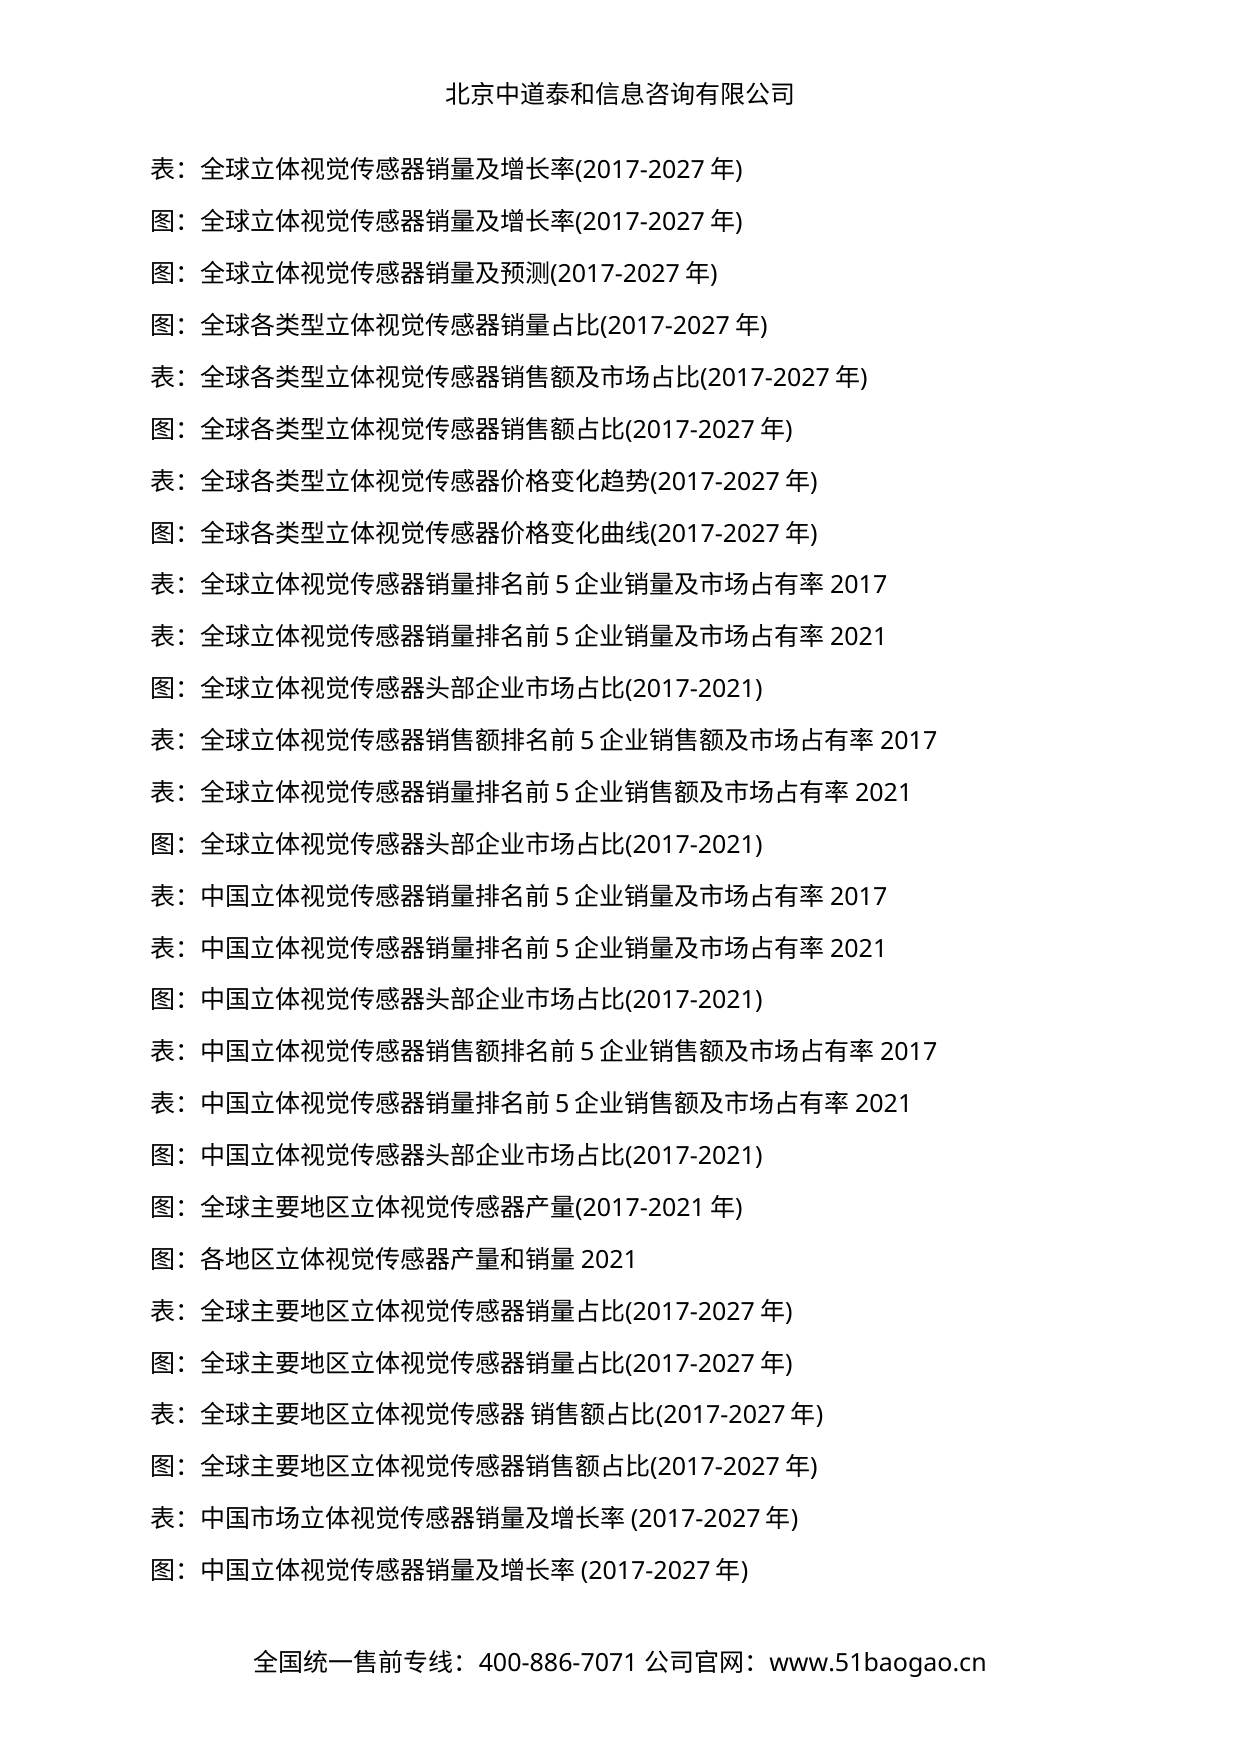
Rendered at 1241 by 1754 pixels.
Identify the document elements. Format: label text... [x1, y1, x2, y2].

text 表：全球立体视觉传感器销量排名前5企业销售额及市场占有率 2021 [150, 772, 1090, 809]
text 表：全球立体视觉传感器销量排名前5企业销量及市场占有率 2017 [150, 565, 1090, 601]
text 图：全球各类型立体视觉传感器销量占比(2017-2027年) [150, 306, 1090, 342]
text 表：中国立体视觉传感器销量排名前5企业销量及市场占有率 2021 [150, 928, 1090, 964]
text 图：中国立体视觉传感器头部企业市场占比(2017-2021) [150, 1136, 1090, 1172]
text 表：全球主要地区立体视觉传感器销量占比(2017-2027年) [150, 1291, 1090, 1327]
text 图：中国立体视觉传感器头部企业市场占比(2017-2021) [150, 980, 1090, 1016]
text 图：全球立体视觉传感器头部企业市场占比(2017-2021) [150, 669, 1090, 705]
text 图：全球主要地区立体视觉传感器产量(2017-2021年) [150, 1187, 1090, 1224]
text 图：全球各类型立体视觉传感器价格变化曲线(2017-2027年) [150, 513, 1090, 549]
text 图：全球立体视觉传感器头部企业市场占比(2017-2021) [150, 824, 1090, 861]
text 表：全球立体视觉传感器销量及增长率(2017-2027年) [150, 150, 1090, 186]
text 图：全球主要地区立体视觉传感器销售额占比(2017-2027年) [150, 1447, 1090, 1483]
text 图：中国立体视觉传感器销量及增长率 (2017-2027年) [150, 1551, 1090, 1587]
text 表：中国立体视觉传感器销量排名前5企业销量及市场占有率 2017 [150, 876, 1090, 912]
text 表：全球各类型立体视觉传感器销售额及市场占比(2017-2027年) [150, 357, 1090, 394]
text 图：各地区立体视觉传感器产量和销量 2021 [150, 1239, 1090, 1276]
text 图：全球各类型立体视觉传感器销售额占比(2017-2027年) [150, 409, 1090, 446]
text 表：全球主要地区立体视觉传感器 销售额占比(2017-2027年) [150, 1395, 1090, 1431]
text 表：中国市场立体视觉传感器销量及增长率 (2017-2027年) [150, 1499, 1090, 1535]
text 图：全球立体视觉传感器销量及增长率(2017-2027年) [150, 202, 1090, 238]
text 图：全球主要地区立体视觉传感器销量占比(2017-2027年) [150, 1343, 1090, 1379]
text 表：全球立体视觉传感器销售额排名前5企业销售额及市场占有率 2017 [150, 721, 1090, 757]
text 表：中国立体视觉传感器销量排名前5企业销售额及市场占有率 2021 [150, 1084, 1090, 1120]
text 表：全球立体视觉传感器销量排名前5企业销量及市场占有率 2021 [150, 617, 1090, 653]
text 图：全球立体视觉传感器销量及预测(2017-2027年) [150, 254, 1090, 290]
text 表：全球各类型立体视觉传感器价格变化趋势(2017-2027年) [150, 461, 1090, 497]
text 表：中国立体视觉传感器销售额排名前5企业销售额及市场占有率 2017 [150, 1032, 1090, 1068]
